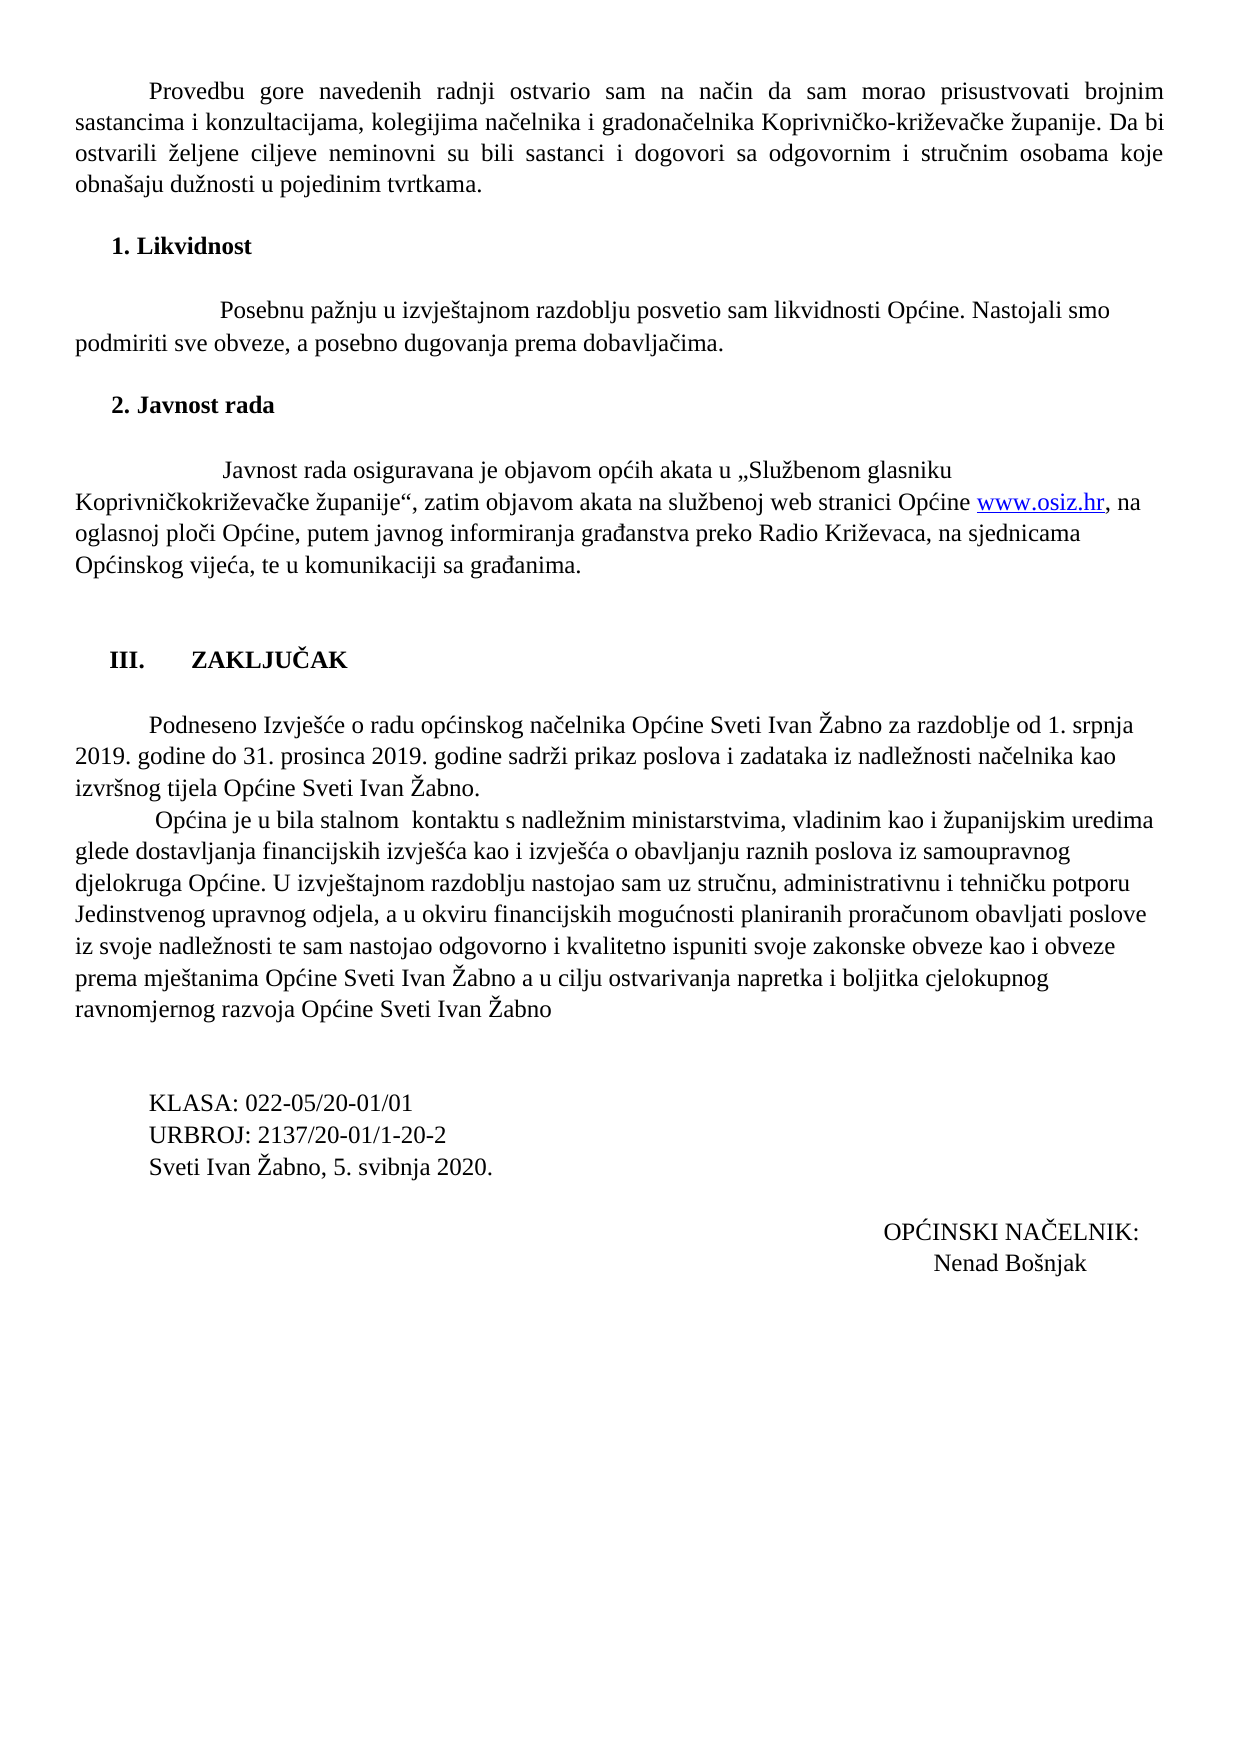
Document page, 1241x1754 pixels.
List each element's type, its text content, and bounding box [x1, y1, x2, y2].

subtitle III. ZAKLJUČAK [75, 646, 1165, 674]
subtitle 2. Javnost rada [111, 391, 1165, 419]
text Podneseno Izvješće o radu općinskog načelnika Općine Sveti Ivan Žabno za razdoblje od 1. srpnja 2019. godine do 31. prosinca 2019. godine sadrži prikaz poslova i zadataka iz nadležnosti načelnika kao izvršnog tijela Općine Sveti Ivan Žabno. [75, 710, 1165, 802]
text Nenad Bošnjak [75, 1248, 1165, 1277]
subtitle 1. Likvidnost [111, 231, 1165, 260]
text Javnost rada osiguravana je objavom općih akata u „Službenom glasniku Koprivničkokriževačke županije“, zatim objavom akata na službenoj web stranici Općine www.osiz.hr, na oglasnoj ploči Općine, putem javnog informiranja građanstva preko Radio Križevaca, na sjednicama Općinskog vijeća, te u komunikaciji sa građanima. [75, 455, 1165, 578]
text Općina je u bila stalnom kontaktu s nadležnim ministarstvima, vladinim kao i županijskim uredima glede dostavljanja financijskih izvješća kao i izvješća o obavljanju raznih poslova iz samoupravnog djelokruga Općine. U izvještajnom razdoblju nastojao sam uz stručnu, administrativnu i tehničku potporu Jedinstvenog upravnog odjela, a u okviru financijskih mogućnosti planiranih proračunom obavljati poslove iz svoje nadležnosti te sam nastojao odgovorno i kvalitetno ispuniti svoje zakonske obveze kao i obveze prema mještanima Općine Sveti Ivan Žabno a u cilju ostvarivanja napretka i boljitka cjelokupnog ravnomjernog razvoja Općine Sveti Ivan Žabno [75, 805, 1154, 1023]
text URBROJ: 2137/20-01/1-20-2 [149, 1120, 1165, 1149]
text podmiriti sve obveze, a posebno dugovanja prema dobavljačima. [75, 328, 1165, 356]
text Provedbu gore navedenih radnji ostvario sam na način da sam morao prisustvovati brojnim sastancima i konzultacijama, kolegijima načelnika i gradonačelnika Koprivničko-križevačke županije. Da bi ostvarili željene ciljeve neminovni su bili sastanci i dogovori sa odgovornim i stručnim osobama koje obnašaju dužnosti u pojedinim tvrtkama. [75, 76, 1165, 198]
text Posebnu pažnju u izvještajnom razdoblju posvetio sam likvidnosti Općine. Nastojali smo [75, 296, 1165, 324]
text OPĆINSKI NAČELNIK: [75, 1217, 1165, 1245]
text Sveti Ivan Žabno, 5. svibnja 2020. [149, 1152, 1165, 1181]
text KLASA: 022-05/20-01/01 [149, 1088, 1165, 1117]
